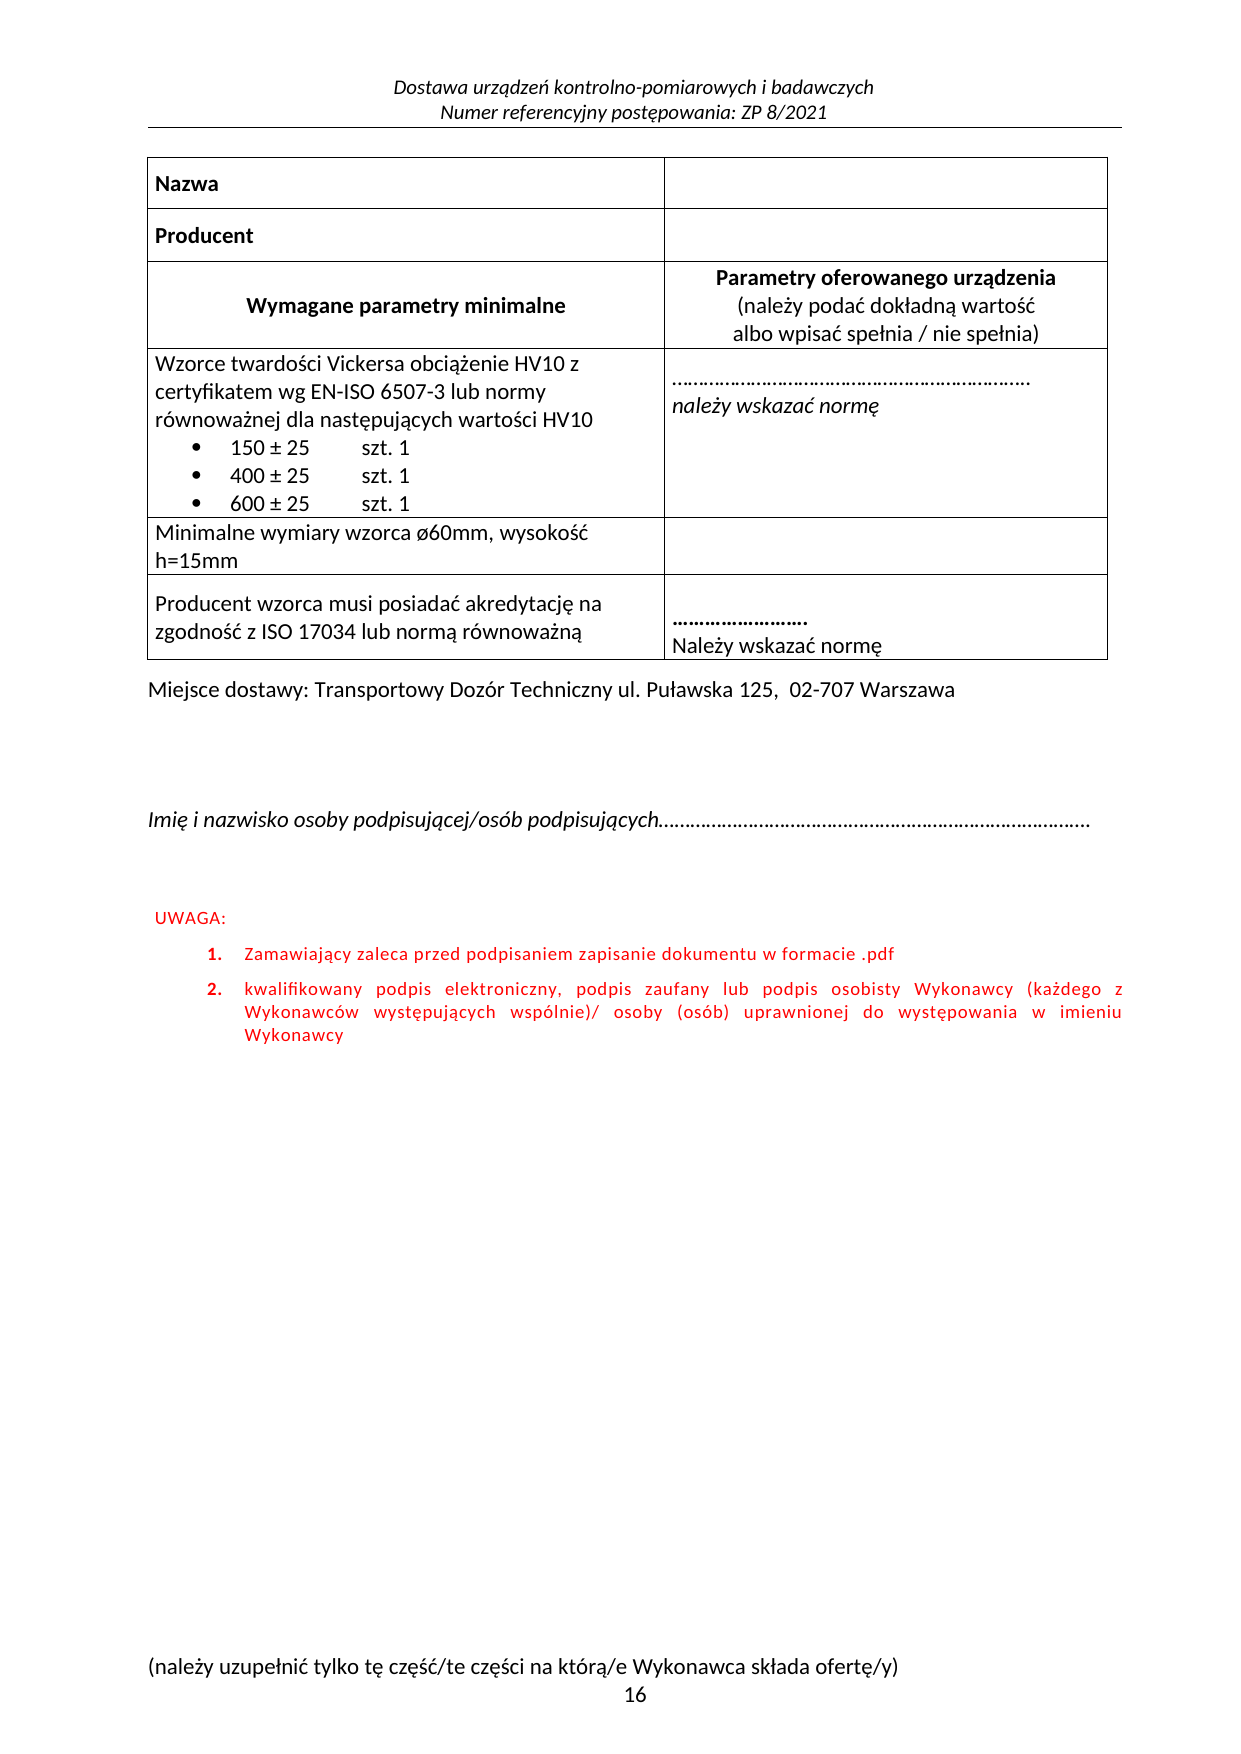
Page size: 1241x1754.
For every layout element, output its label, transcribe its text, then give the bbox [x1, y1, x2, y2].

table_cell Wymagane parametry minimalne [148, 262, 664, 348]
table_header [665, 158, 1107, 208]
list Zamawiający zaleca przed podpisaniem zapisanie dokumentu w formacie .pdf [207, 942, 1122, 965]
list kwalifikowany podpis elektroniczny, podpis zaufany lub podpis osobisty Wykonawcy (każdego z Wykonawców występujących wspólnie)/ osoby (osób) uprawnionej do występowania w imieniu Wykonawcy [207, 977, 1122, 1046]
table_cell Wzorce twardości Vickersa obciążenie HV10 z certyfikatem wg EN-ISO 6507-3 lub normy równoważnej dla następujących wartości HV10 150 ± 25 szt. 1 400 ± 25 szt. 1 600 ± 25 szt. 1 [148, 349, 664, 517]
table_cell Producent wzorca musi posiadać akredytację na zgodność z ISO 17034 lub normą równoważną [148, 575, 664, 659]
table_header Nazwa [148, 158, 664, 208]
table_cell Minimalne wymiary wzorca ø60mm, wysokość h=15mm [148, 518, 664, 574]
table_cell [665, 209, 1107, 261]
table_cell Producent [148, 209, 664, 261]
text UWAGA: [154, 906, 1122, 929]
text Imię i nazwisko osoby podpisującej/osób podpisujących………………………………………………………………………. [148, 805, 1122, 833]
table_cell Parametry oferowanego urządzenia (należy podać dokładną wartość albo wpisać spełnia / nie spełnia) [665, 262, 1107, 348]
text Miejsce dostawy: Transportowy Dozór Techniczny ul. Puławska 125, 02-707 Warszawa [148, 675, 1122, 703]
table_cell [665, 518, 1107, 574]
table_cell ……………………. Należy wskazać normę [665, 575, 1107, 659]
table_cell ………………………………………………………….. należy wskazać normę [665, 349, 1107, 517]
